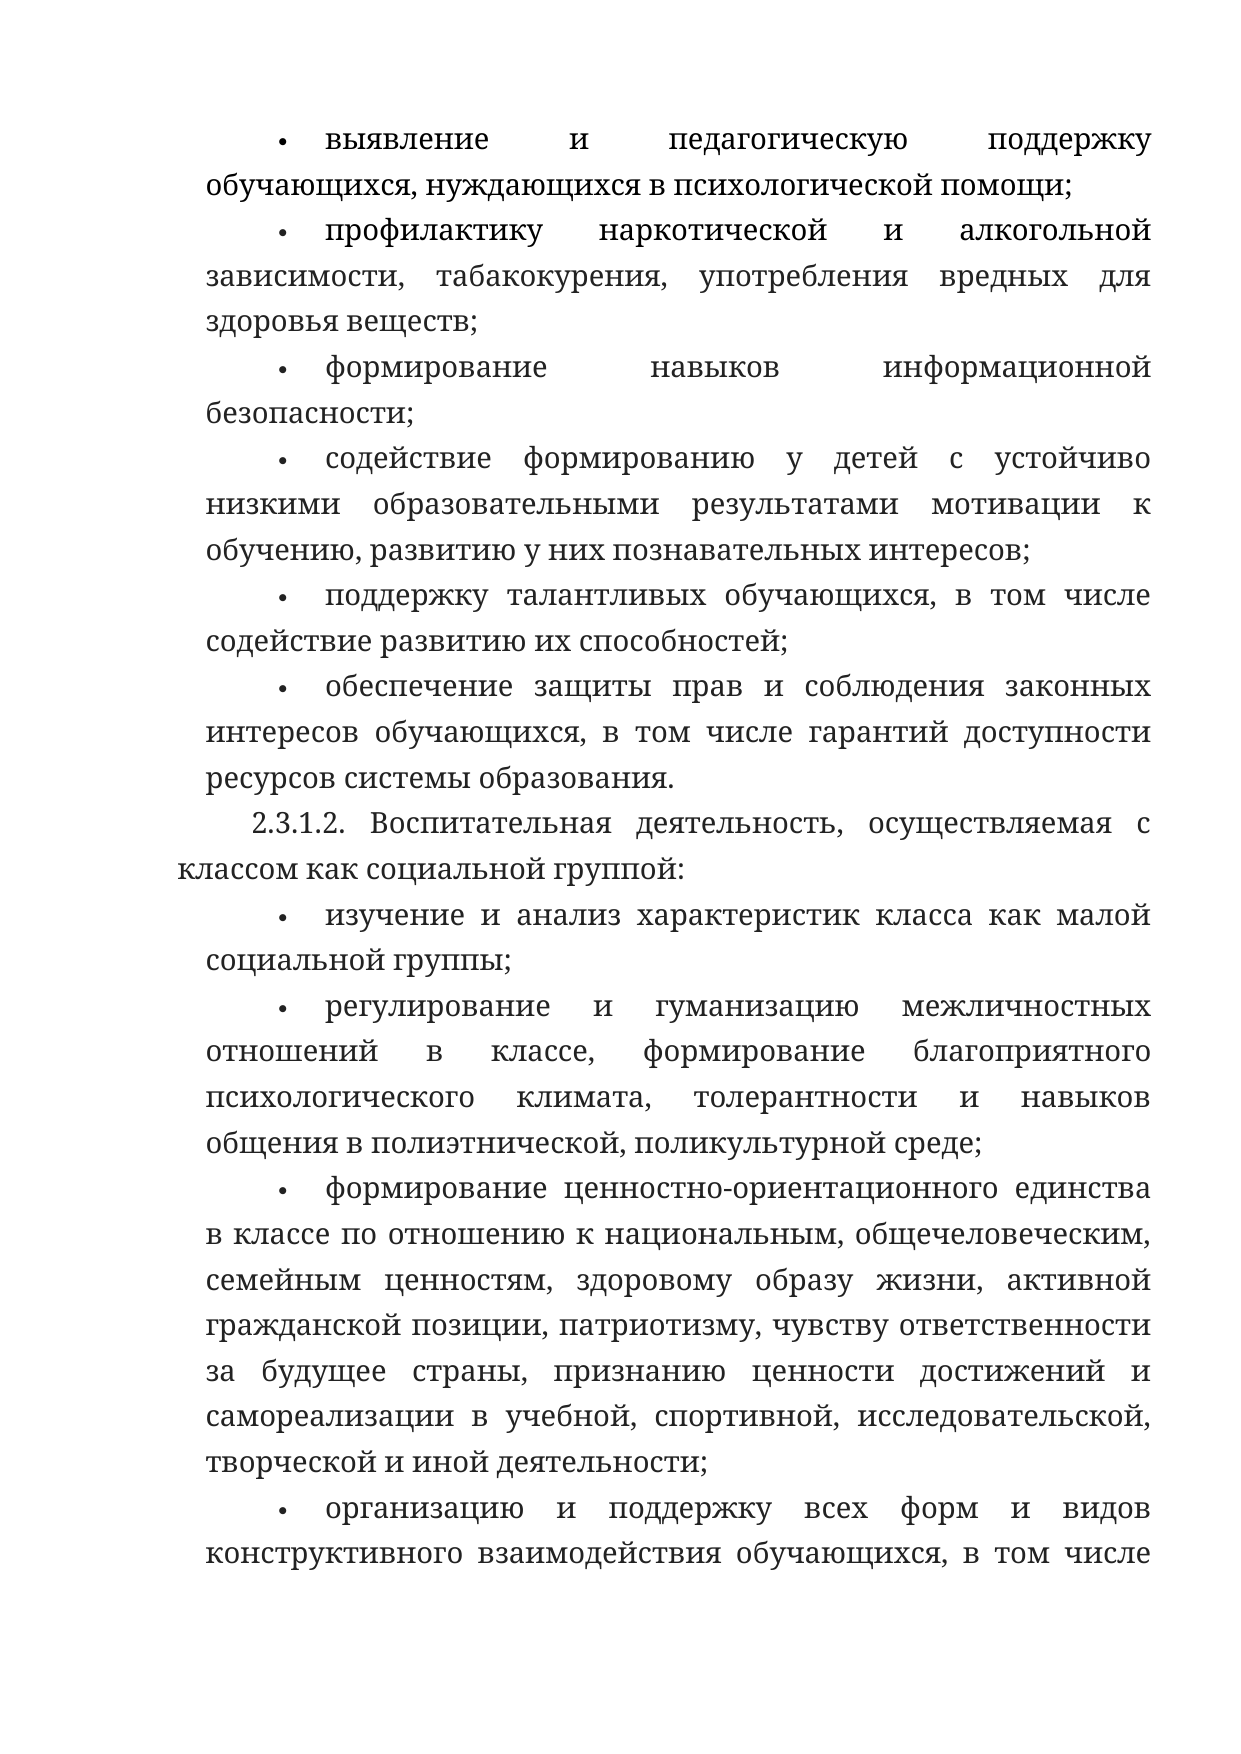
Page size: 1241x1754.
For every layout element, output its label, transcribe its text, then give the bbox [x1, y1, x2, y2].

list выявление и педагогическую поддержку обучающихся, нуждающихся в психологической помощи; [205, 118, 1152, 203]
list регулирование и гуманизацию межличностных отношений в классе, формирование благоприятного психологического климата, толерантности и навыков общения в полиэтнической, поликультурной среде; [205, 985, 1152, 1162]
list формирование навыков информационной безопасности; [205, 346, 1152, 432]
list содействие формированию у детей с устойчиво низкими образовательными результатами мотивации к обучению, развитию у них познавательных интересов; [205, 437, 1152, 568]
list обеспечение защиты прав и соблюдения законных интересов обучающихся, в том числе гарантий доступности ресурсов системы образования. [205, 666, 1152, 797]
list поддержку талантливых обучающихся, в том числе содействие развитию их способностей; [205, 574, 1152, 660]
list профилактику наркотической и алкогольной зависимости, табакокурения, употребления вредных для здоровья веществ; [205, 209, 1152, 340]
list изучение и анализ характеристик класса как малой социальной группы; [205, 894, 1152, 979]
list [205, 1487, 1152, 1572]
text 2.3.1.2. Воспитательная деятельность, осуществляемая с классом как социальной группой: [177, 802, 1152, 888]
list формирование ценностно-ориентационного единства в классе по отношению к национальным, общечеловеческим, семейным ценностям, здоровому образу жизни, активной гражданской позиции, патриотизму, чувству ответственности за будущее страны, признанию ценности достижений и самореализации в учебной, спортивной, исследовательской, творческой и иной деятельности; [205, 1167, 1152, 1481]
